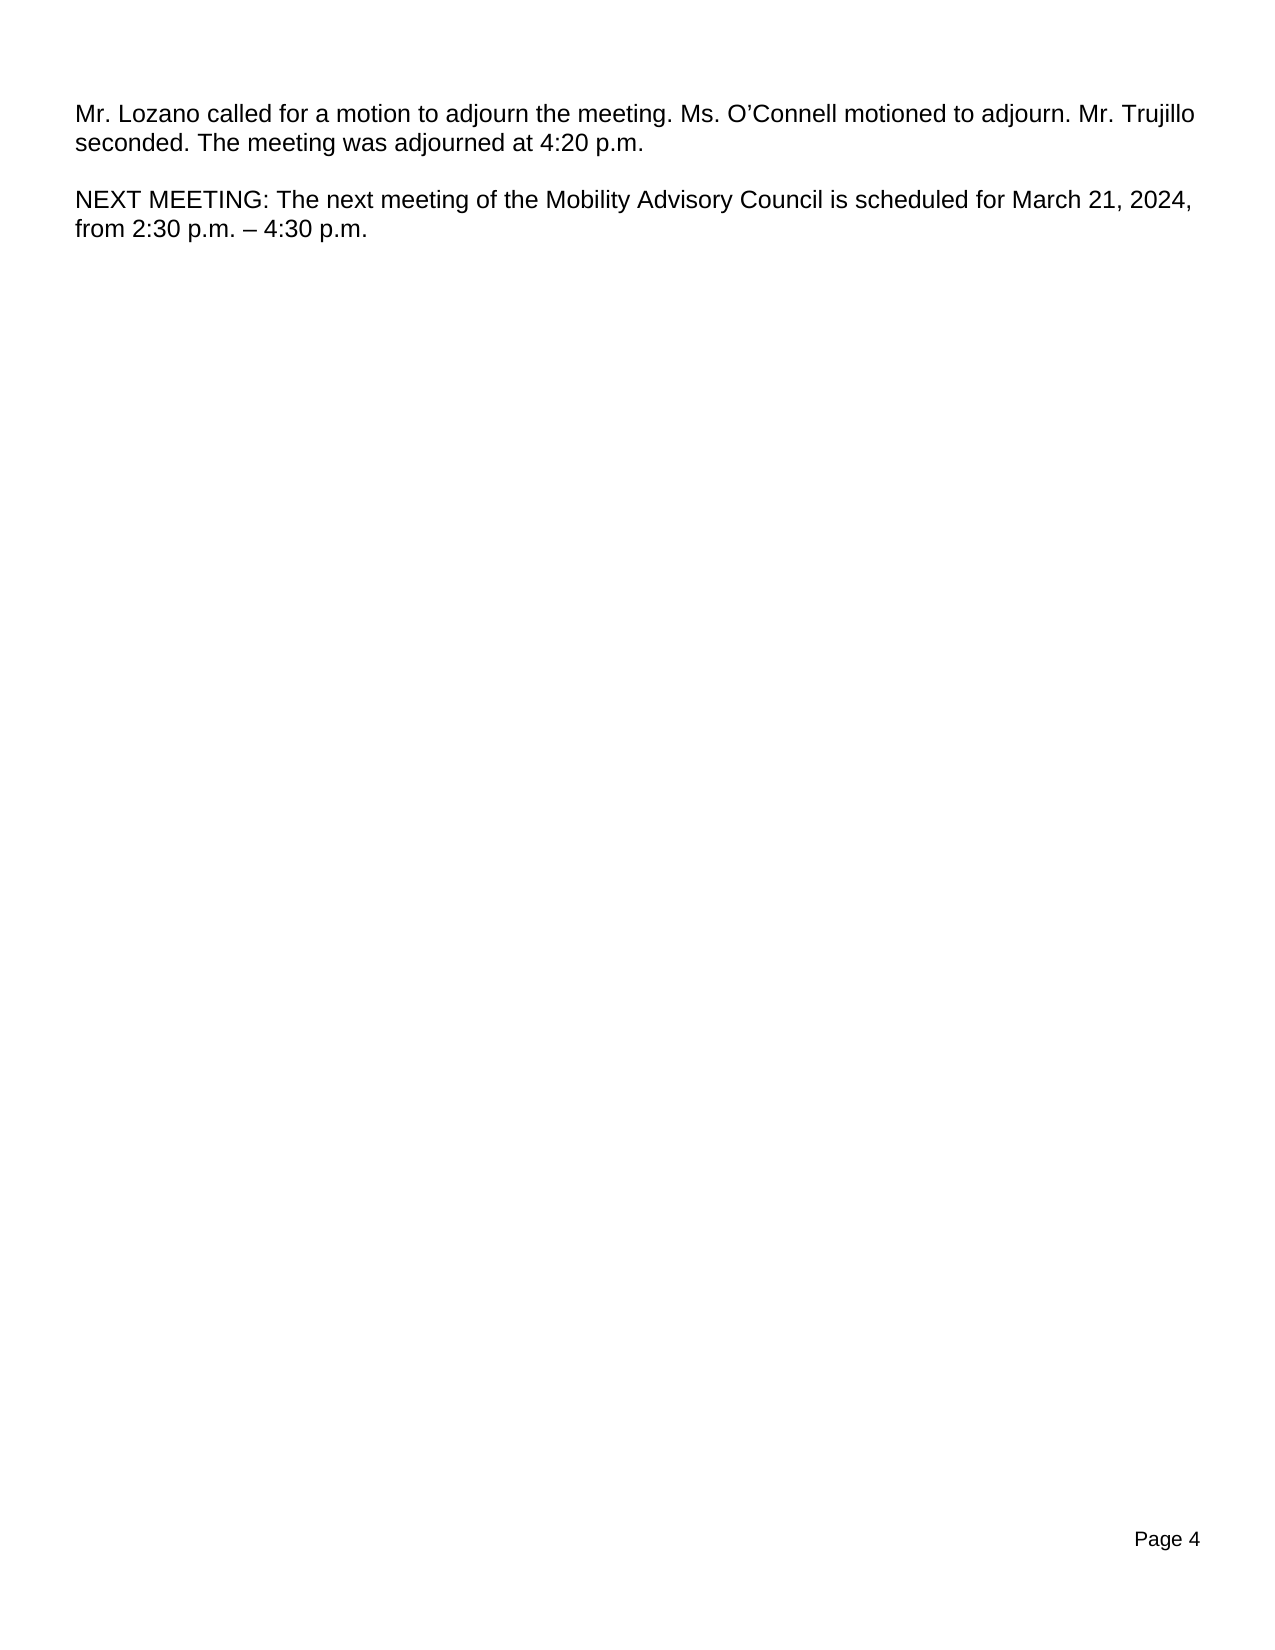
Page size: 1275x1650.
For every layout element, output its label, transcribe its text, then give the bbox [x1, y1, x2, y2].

text Mr. Lozano called for a motion to adjourn the meeting. Ms. O’Connell motioned to adjourn. Mr. Trujillo seconded. The meeting was adjourned at 4:20 p.m. [75, 99, 1200, 156]
text NEXT MEETING: The next meeting of the Mobility Advisory Council is scheduled for March 21, 2024, from 2:30 p.m. – 4:30 p.m. [75, 185, 1200, 243]
